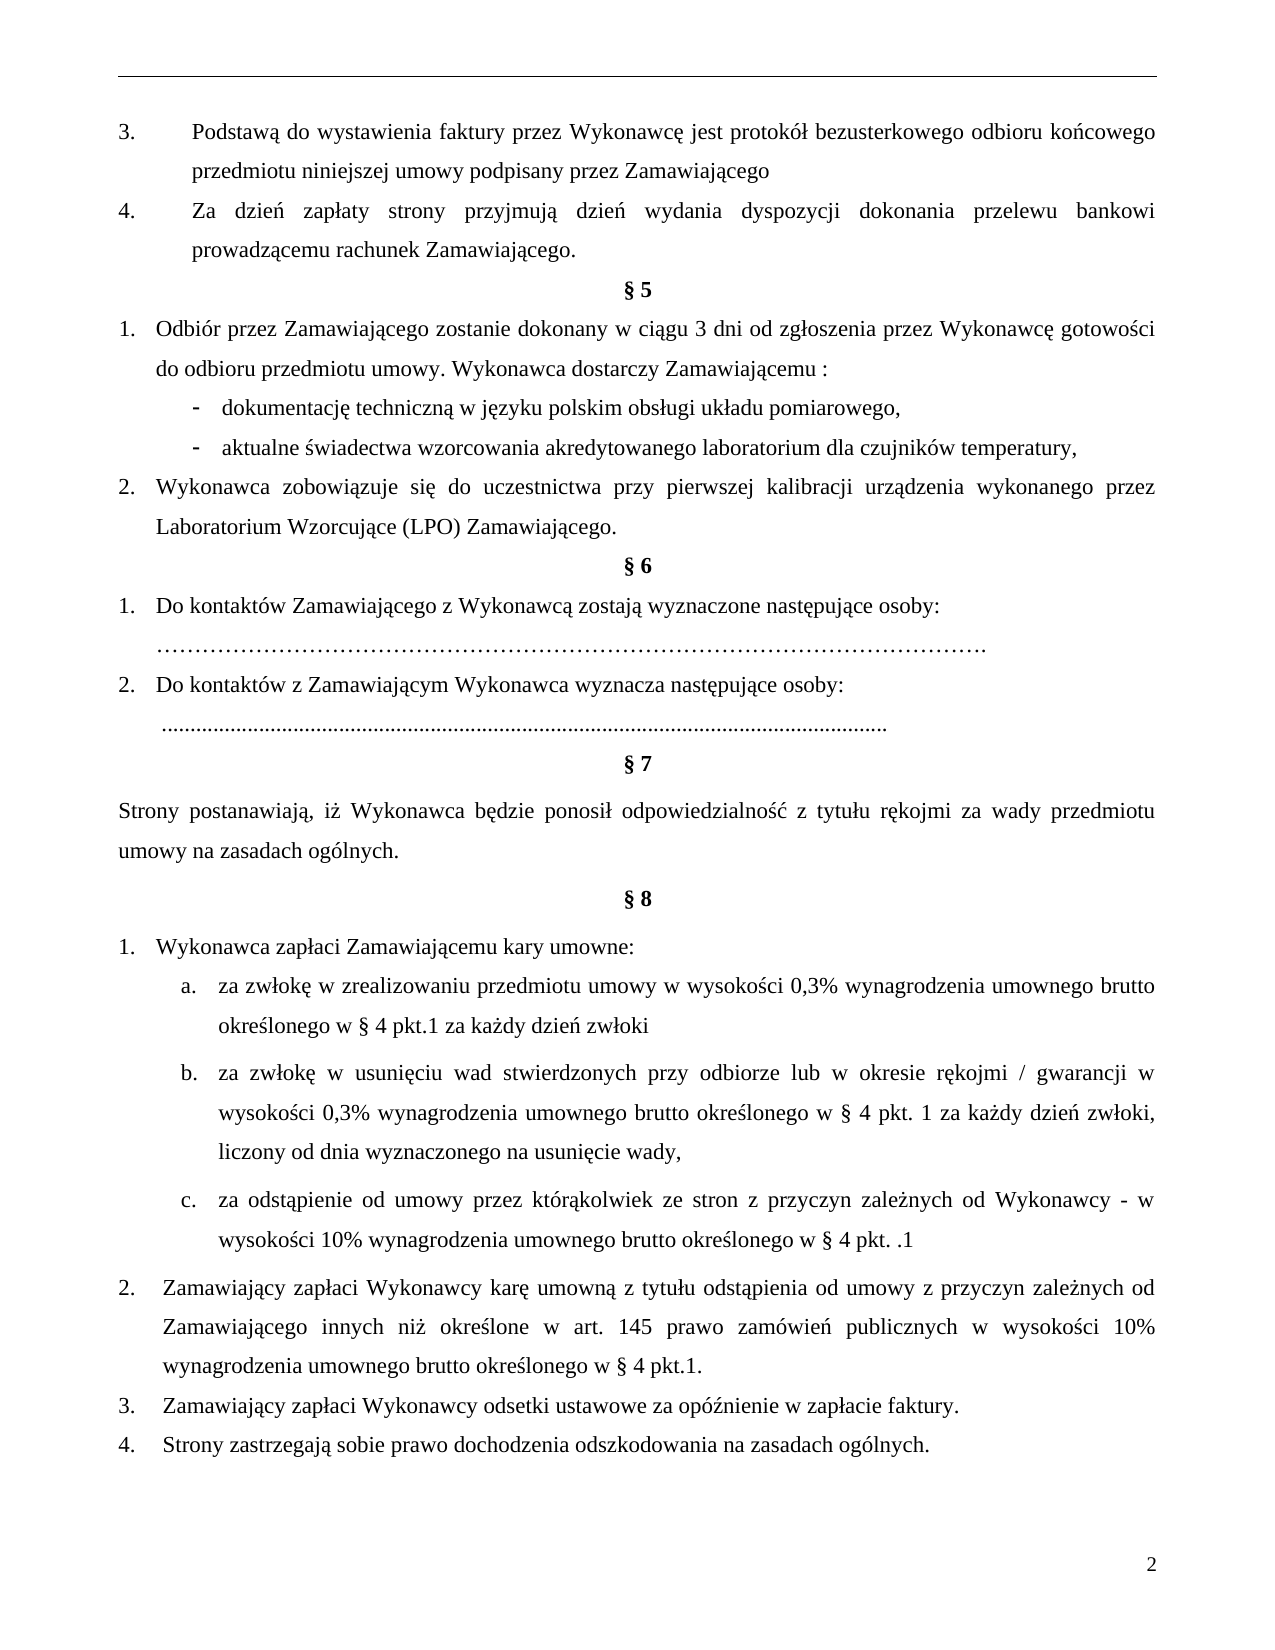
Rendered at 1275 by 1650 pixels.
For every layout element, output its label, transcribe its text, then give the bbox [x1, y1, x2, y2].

text Odbiór przez Zamawiającego zostanie dokonany w ciągu 3 dni od zgłoszenia przez Wykonawcę gotowości do odbioru przedmiotu umowy. Wykonawca dostarczy Zamawiającemu : [118, 316, 1157, 381]
list Do kontaktów z Zamawiającym Wykonawca wyznacza następujące osoby: [118, 671, 1157, 697]
list Podstawą do wystawienia faktury przez Wykonawcę jest protokół bezusterkowego odbioru końcowego przedmiotu niniejszej umowy podpisany przez Zamawiającego [118, 118, 1157, 184]
list Strony zastrzegają sobie prawo dochodzenia odszkodowania na zasadach ogólnych. [118, 1431, 1157, 1458]
text ………………………………………………………………………………………………. [156, 631, 1157, 658]
list Za dzień zapłaty strony przyjmują dzień wydania dyspozycji dokonania przelewu bankowi prowadzącemu rachunek Zamawiającego. [118, 197, 1157, 263]
list Do kontaktów Zamawiającego z Wykonawcą zostają wyznaczone następujące osoby: [118, 592, 1157, 618]
list za zwłokę w zrealizowaniu przedmiotu umowy w wysokości 0,3% wynagrodzenia umownego brutto określonego w § 4 pkt.1 za każdy dzień zwłoki [181, 972, 1157, 1038]
text ............................................................................................................................... [156, 710, 1157, 737]
text Wykonawca zobowiązuje się do uczestnictwa przy pierwszej kalibracji urządzenia wykonanego przez Laboratorium Wzorcujące (LPO) Zamawiającego. [118, 473, 1157, 539]
list Zamawiający zapłaci Wykonawcy odsetki ustawowe za opóźnienie w zapłacie faktury. [118, 1392, 1157, 1418]
list za zwłokę w usunięciu wad stwierdzonych przy odbiorze lub w okresie rękojmi / gwarancji w wysokości 0,3% wynagrodzenia umownego brutto określonego w § 4 pkt. 1 za każdy dzień zwłoki, liczony od dnia wyznaczonego na usunięcie wady, [181, 1059, 1157, 1165]
list dokumentację techniczną w języku polskim obsługi układu pomiarowego, [192, 394, 1157, 421]
text § 8 [118, 885, 1157, 911]
list Zamawiający zapłaci Wykonawcy karę umowną z tytułu odstąpienia od umowy z przyczyn zależnych od Zamawiającego innych niż określone w art. 145 prawo zamówień publicznych w wysokości 10% wynagrodzenia umownego brutto określonego w § 4 pkt.1. [118, 1273, 1157, 1379]
text § 5 [118, 276, 1157, 302]
list aktualne świadectwa wzorcowania akredytowanego laboratorium dla czujników temperatury, [192, 434, 1157, 460]
text Strony postanawiają, iż Wykonawca będzie ponosił odpowiedzialność z tytułu rękojmi za wady przedmiotu umowy na zasadach ogólnych. [118, 798, 1157, 863]
list za odstąpienie od umowy przez którąkolwiek ze stron z przyczyn zależnych od Wykonawcy - w wysokości 10% wynagrodzenia umownego brutto określonego w § 4 pkt. .1 [181, 1186, 1157, 1252]
list Wykonawca zapłaci Zamawiającemu kary umowne: [118, 933, 1157, 959]
list § 6 [118, 552, 1157, 579]
text § 7 [118, 750, 1157, 776]
